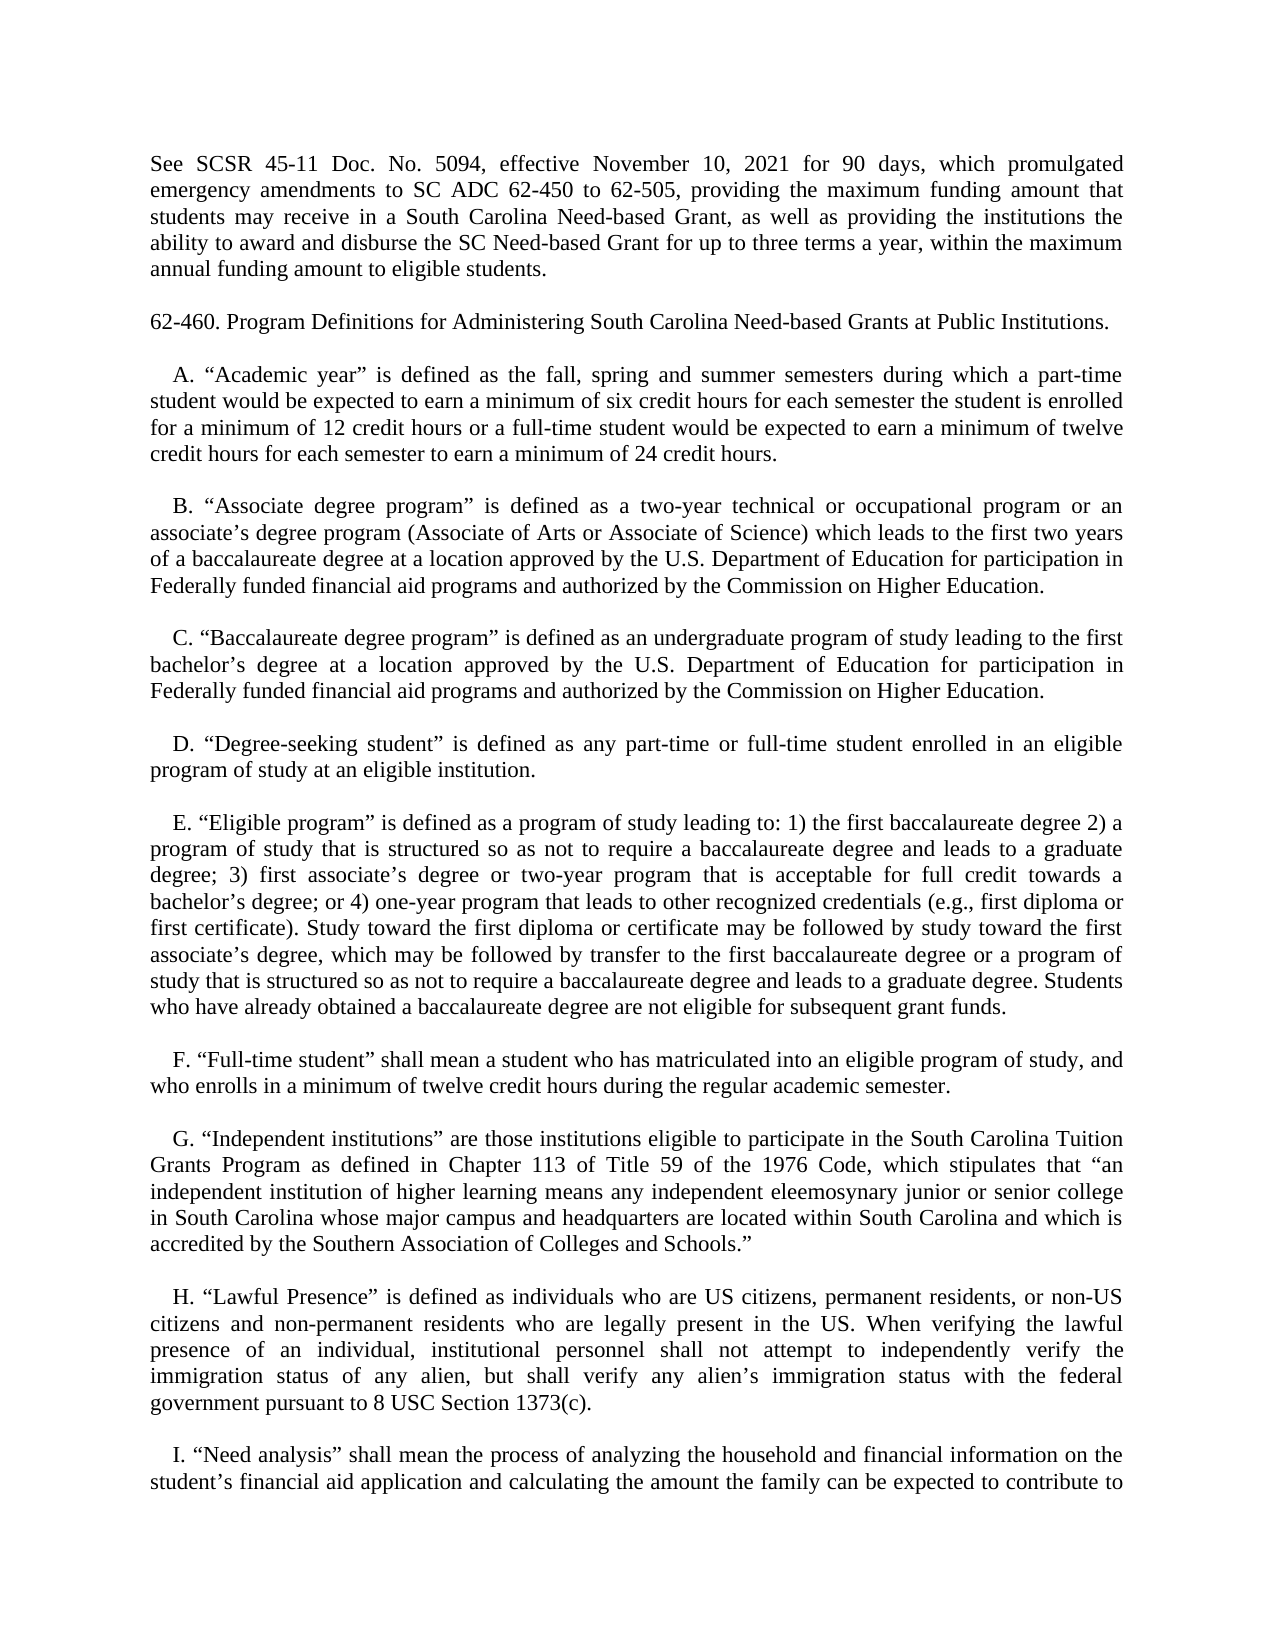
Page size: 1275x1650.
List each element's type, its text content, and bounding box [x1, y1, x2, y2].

text D. “Degree-seeking student” is defined as any part-time or full-time student enrolled in an eligible program of study at an eligible institution. [150, 730, 1125, 782]
text G. “Independent institutions” are those institutions eligible to participate in the South Carolina Tuition Grants Program as defined in Chapter 113 of Title 59 of the 1976 Code, which stipulates that “an independent institution of higher learning means any independent eleemosynary junior or senior college in South Carolina whose major campus and headquarters are located within South Carolina and which is accredited by the Southern Association of Colleges and Schools.” [150, 1125, 1125, 1257]
text E. “Eligible program” is defined as a program of study leading to: 1) the first baccalaureate degree 2) a program of study that is structured so as not to require a baccalaureate degree and leads to a graduate degree; 3) first associate’s degree or two-year program that is acceptable for full credit towards a bachelor’s degree; or 4) one-year program that leads to other recognized credentials (e.g., first diploma or first certificate). Study toward the first diploma or certificate may be followed by study toward the first associate’s degree, which may be followed by transfer to the first baccalaureate degree or a program of study that is structured so as not to require a baccalaureate degree and leads to a graduate degree. Students who have already obtained a baccalaureate degree are not eligible for subsequent grant funds. [150, 809, 1125, 1020]
text C. “Baccalaureate degree program” is defined as an undergraduate program of study leading to the first bachelor’s degree at a location approved by the U.S. Department of Education for participation in Federally funded financial aid programs and authorized by the Commission on Higher Education. [150, 624, 1125, 703]
text H. “Lawful Presence” is defined as individuals who are US citizens, permanent residents, or non-US citizens and non-permanent residents who are legally present in the US. When verifying the lawful presence of an individual, institutional personnel shall not attempt to independently verify the immigration status of any alien, but shall verify any alien’s immigration status with the federal government pursuant to 8 USC Section 1373(c). [150, 1283, 1125, 1415]
text 62-460. Program Definitions for Administering South Carolina Need-based Grants at Public Institutions. [150, 308, 1125, 334]
text See SCSR 45-11 Doc. No. 5094, effective November 10, 2021 for 90 days, which promulgated emergency amendments to SC ADC 62-450 to 62-505, providing the maximum funding amount that students may receive in a South Carolina Need-based Grant, as well as providing the institutions the ability to award and disburse the SC Need-based Grant for up to three terms a year, within the maximum annual funding amount to eligible students. [150, 150, 1125, 282]
text A. “Academic year” is defined as the fall, spring and summer semesters during which a part-time student would be expected to earn a minimum of six credit hours for each semester the student is enrolled for a minimum of 12 credit hours or a full-time student would be expected to earn a minimum of twelve credit hours for each semester to earn a minimum of 24 credit hours. [150, 361, 1125, 466]
text B. “Associate degree program” is defined as a two-year technical or occupational program or an associate’s degree program (Associate of Arts or Associate of Science) which leads to the first two years of a baccalaureate degree at a location approved by the U.S. Department of Education for participation in Federally funded financial aid programs and authorized by the Commission on Higher Education. [150, 493, 1125, 598]
text F. “Full-time student” shall mean a student who has matriculated into an eligible program of study, and who enrolls in a minimum of twelve credit hours during the regular academic semester. [150, 1046, 1125, 1099]
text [150, 1441, 1125, 1494]
